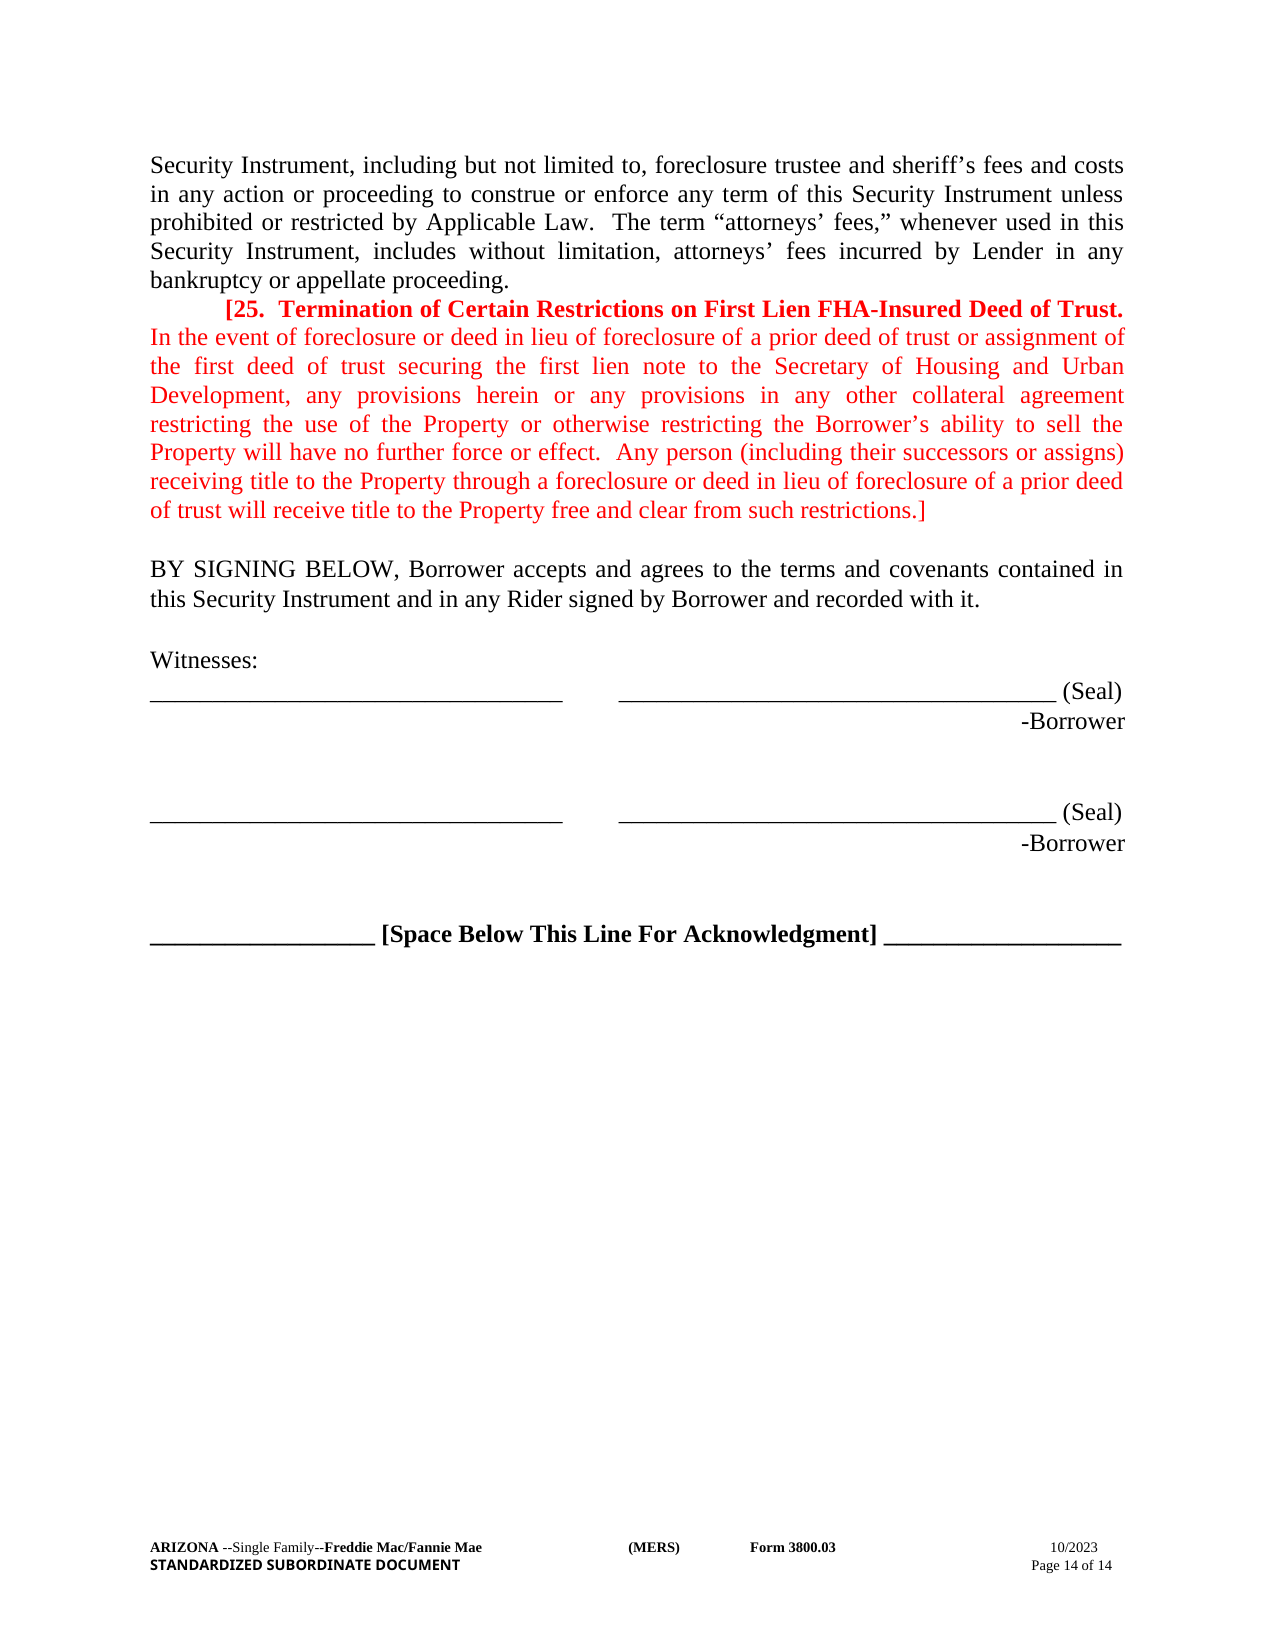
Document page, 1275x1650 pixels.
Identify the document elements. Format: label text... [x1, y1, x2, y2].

text -Borrower [150, 706, 1125, 735]
text [25. Termination of Certain Restrictions on First Lien FHA-Insured Deed of Trust. In the event of foreclosure or deed in lieu of foreclosure of a prior deed of trust or assignment of the first deed of trust securing the first lien note to the Secretary of Housing and Urban Development, any provisions herein or any provisions in any other collateral agreement restricting the use of the Property or otherwise restricting the Borrower’s ability to sell the Property will have no further force or effect. Any person (including their successors or assigns) receiving title to the Property through a foreclosure or deed in lieu of foreclosure of a prior deed of trust will receive title to the Property free and clear from such restrictions.] [150, 294, 1125, 524]
text Witnesses: [150, 645, 1125, 674]
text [150, 150, 1125, 294]
text -Borrower [150, 828, 1125, 857]
text BY SIGNING BELOW, Borrower accepts and agrees to the terms and covenants contained in this Security Instrument and in any Rider signed by Borrower and recorded with it. [150, 554, 1125, 613]
text _________________________________ ___________________________________ (Seal) [150, 676, 1125, 704]
text _________________________________ ___________________________________ (Seal) [150, 797, 1125, 826]
text __________________ [Space Below This Line For Acknowledgment] ___________________ [150, 919, 1125, 948]
